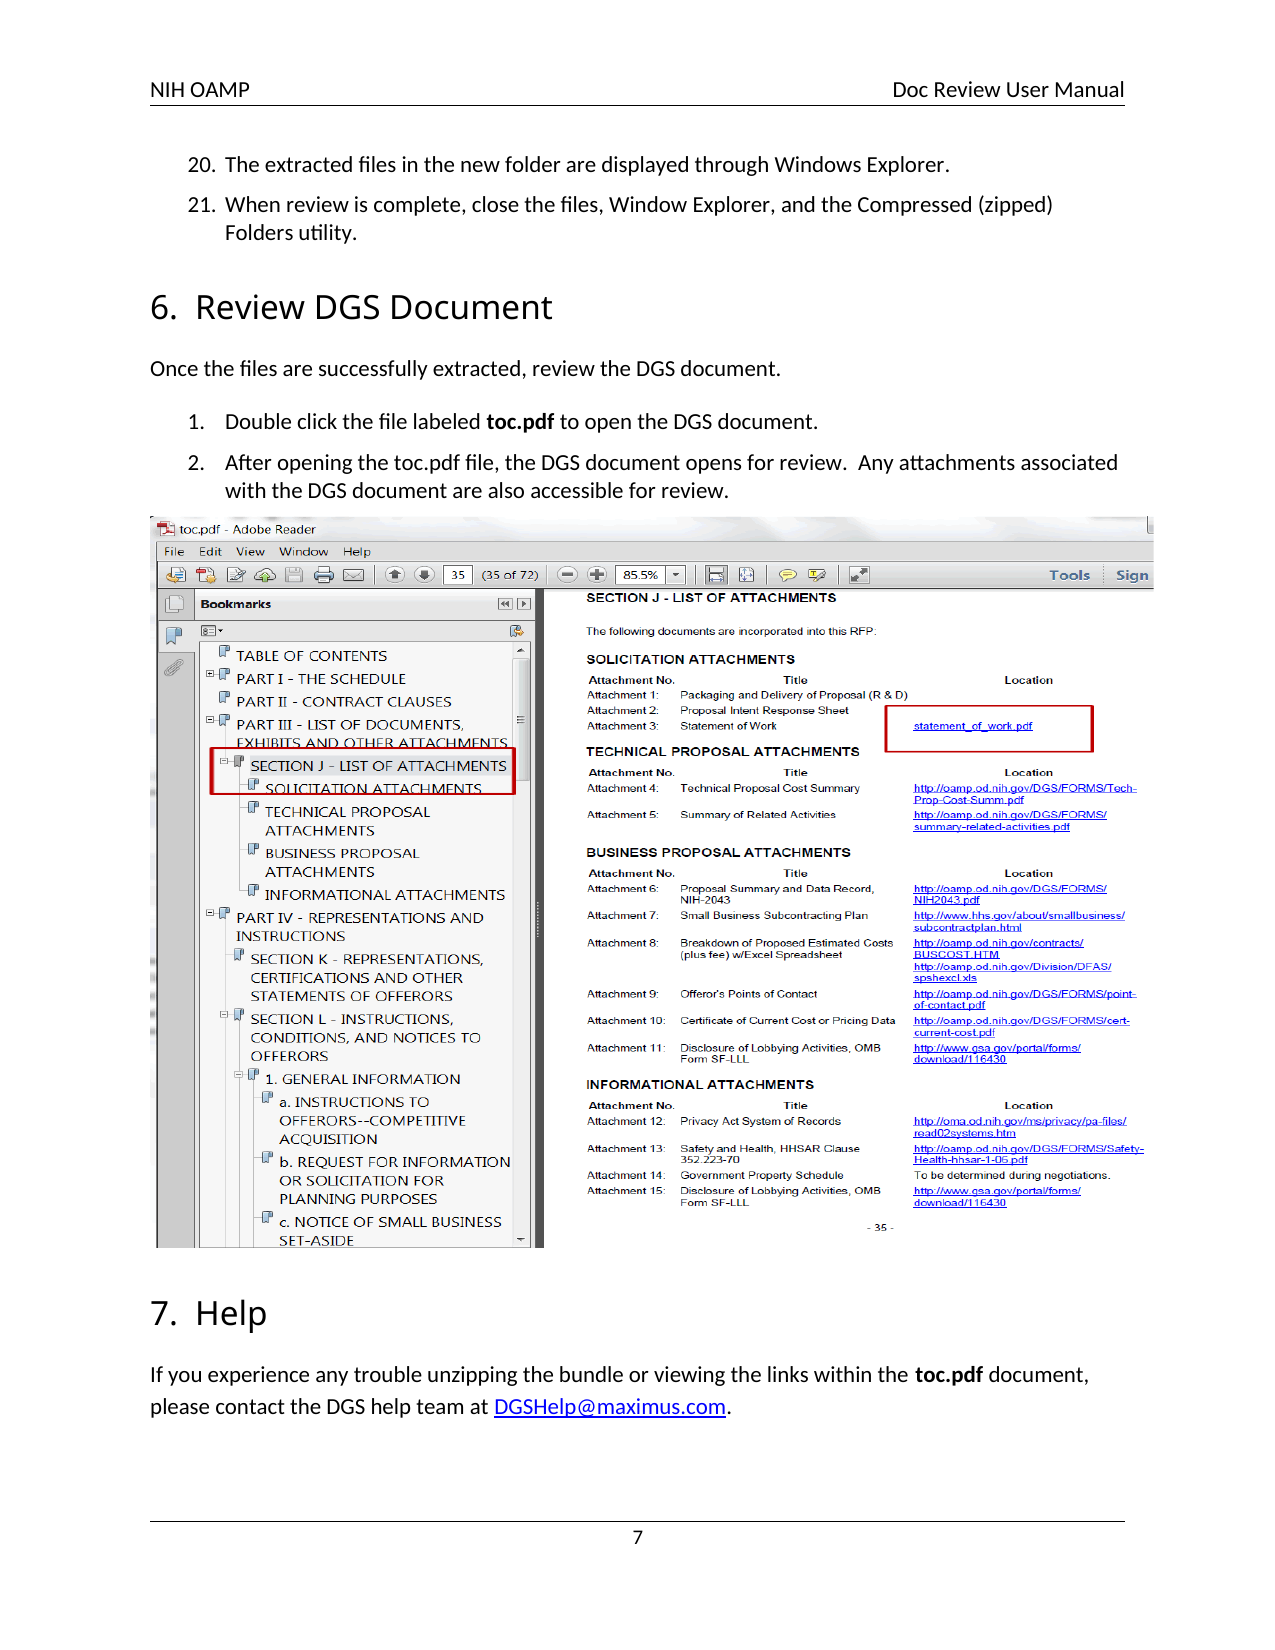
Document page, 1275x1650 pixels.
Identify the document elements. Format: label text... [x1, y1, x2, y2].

list When review is complete, close the files, Window Explorer, and the Compressed (zipped) Folders utility. [187, 191, 1125, 247]
text Once the files are successfully extracted, review the DGS document. [150, 354, 1125, 382]
list Double click the file labeled toc.pdf to open the DGS document. [187, 407, 1125, 436]
picture [150, 516, 1154, 1248]
subtitle Review DGS Document [150, 284, 1125, 329]
list The extracted files in the new folder are displayed through Windows Explorer. [187, 150, 1125, 178]
text If you experience any trouble unzipping the bundle or viewing the links within the toc.pdf document, please contact the DGS help team at DGSHelp@maximus.com. [150, 1360, 1125, 1420]
subtitle Help [150, 1289, 1125, 1335]
list After opening the toc.pdf file, the DGS document opens for review. Any attachments associated with the DGS document are also accessible for review. [187, 448, 1125, 504]
